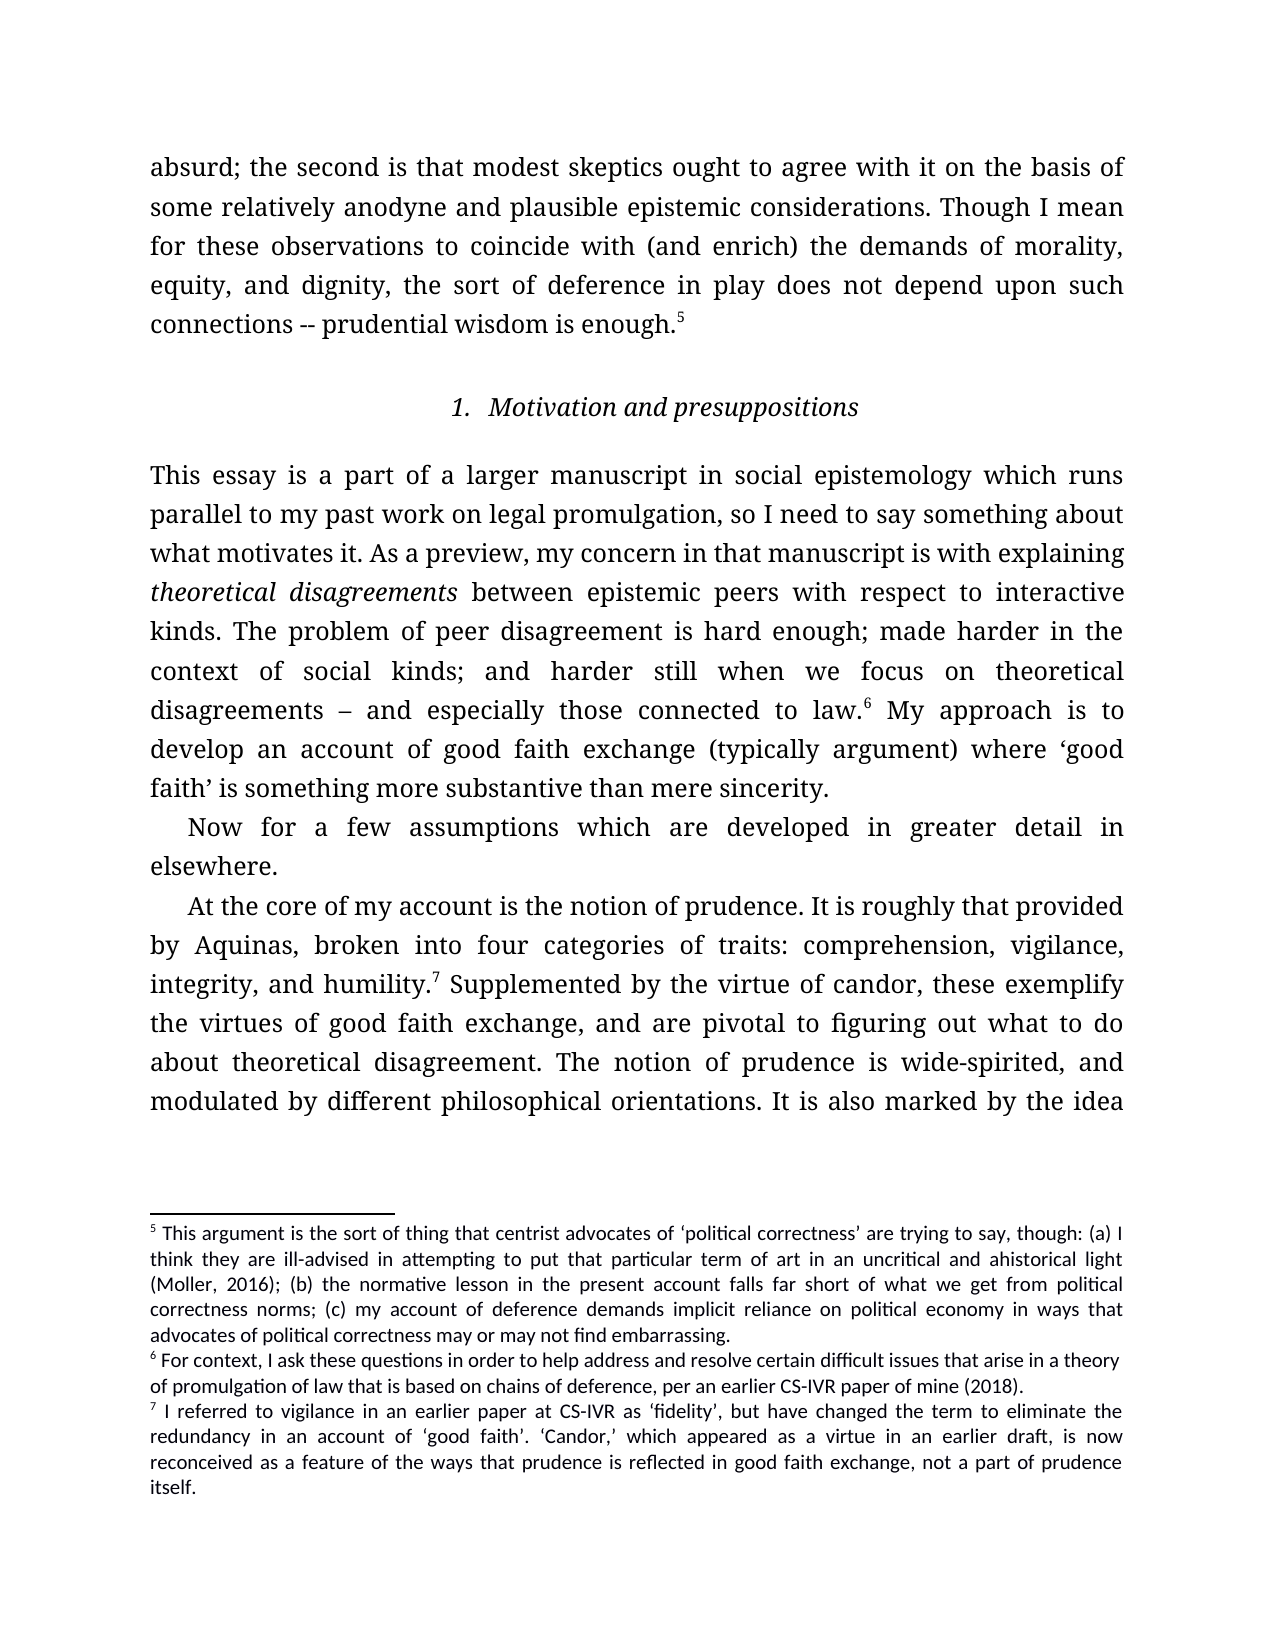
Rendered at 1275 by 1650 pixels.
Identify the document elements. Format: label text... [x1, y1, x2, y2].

text Here’s what to expect. After a few words situating the paper in my greater research project (§1), I articulate the modest kind of deferential belief I have in mind (§2). Then I will offer two conditional arguments on why it is epistemically desirable to let other people tell you how they ought to be identified (§3). The first argument is that people are owed lexical sovereignty because denying it is absurd; the second is that modest skeptics ought to agree with it on the basis of some relatively anodyne and plausible epistemic considerations. Though I mean for these observations to coincide with (and enrich) the demands of morality, equity, and dignity, the sort of deference in play does not depend upon such connections -- prudential wisdom is enough. [150, 150, 1125, 341]
subtitle Motivation and presuppositions [187, 389, 1125, 423]
text Now for a few assumptions which are developed in greater detail in elsewhere. [150, 810, 1125, 883]
text At the core of my account is the notion of prudence. It is roughly that provided by Aquinas, broken into four categories of traits: comprehension, vigilance, integrity, and humility. Supplemented by the virtue of candor, these exemplify the virtues of good faith exchange, and are pivotal to figuring out what to do about theoretical disagreement. The notion of prudence is wide-spirited, and modulated by different philosophical orientations. It is also marked by the idea that some theories and descriptions are more desirable than others for purposes of explanation and prediction, or ‘epistemic desirability’. [150, 888, 1125, 1118]
text This essay is a part of a larger manuscript in social epistemology which runs parallel to my past work on legal promulgation, so I need to say something about what motivates it. As a preview, my concern in that manuscript is with explaining theoretical disagreements between epistemic peers with respect to interactive kinds. The problem of peer disagreement is hard enough; made harder in the context of social kinds; and harder still when we focus on theoretical disagreements – and especially those connected to law. My approach is to develop an account of good faith exchange (typically argument) where ‘good faith’ is something more substantive than mere sincerity. [150, 457, 1125, 805]
